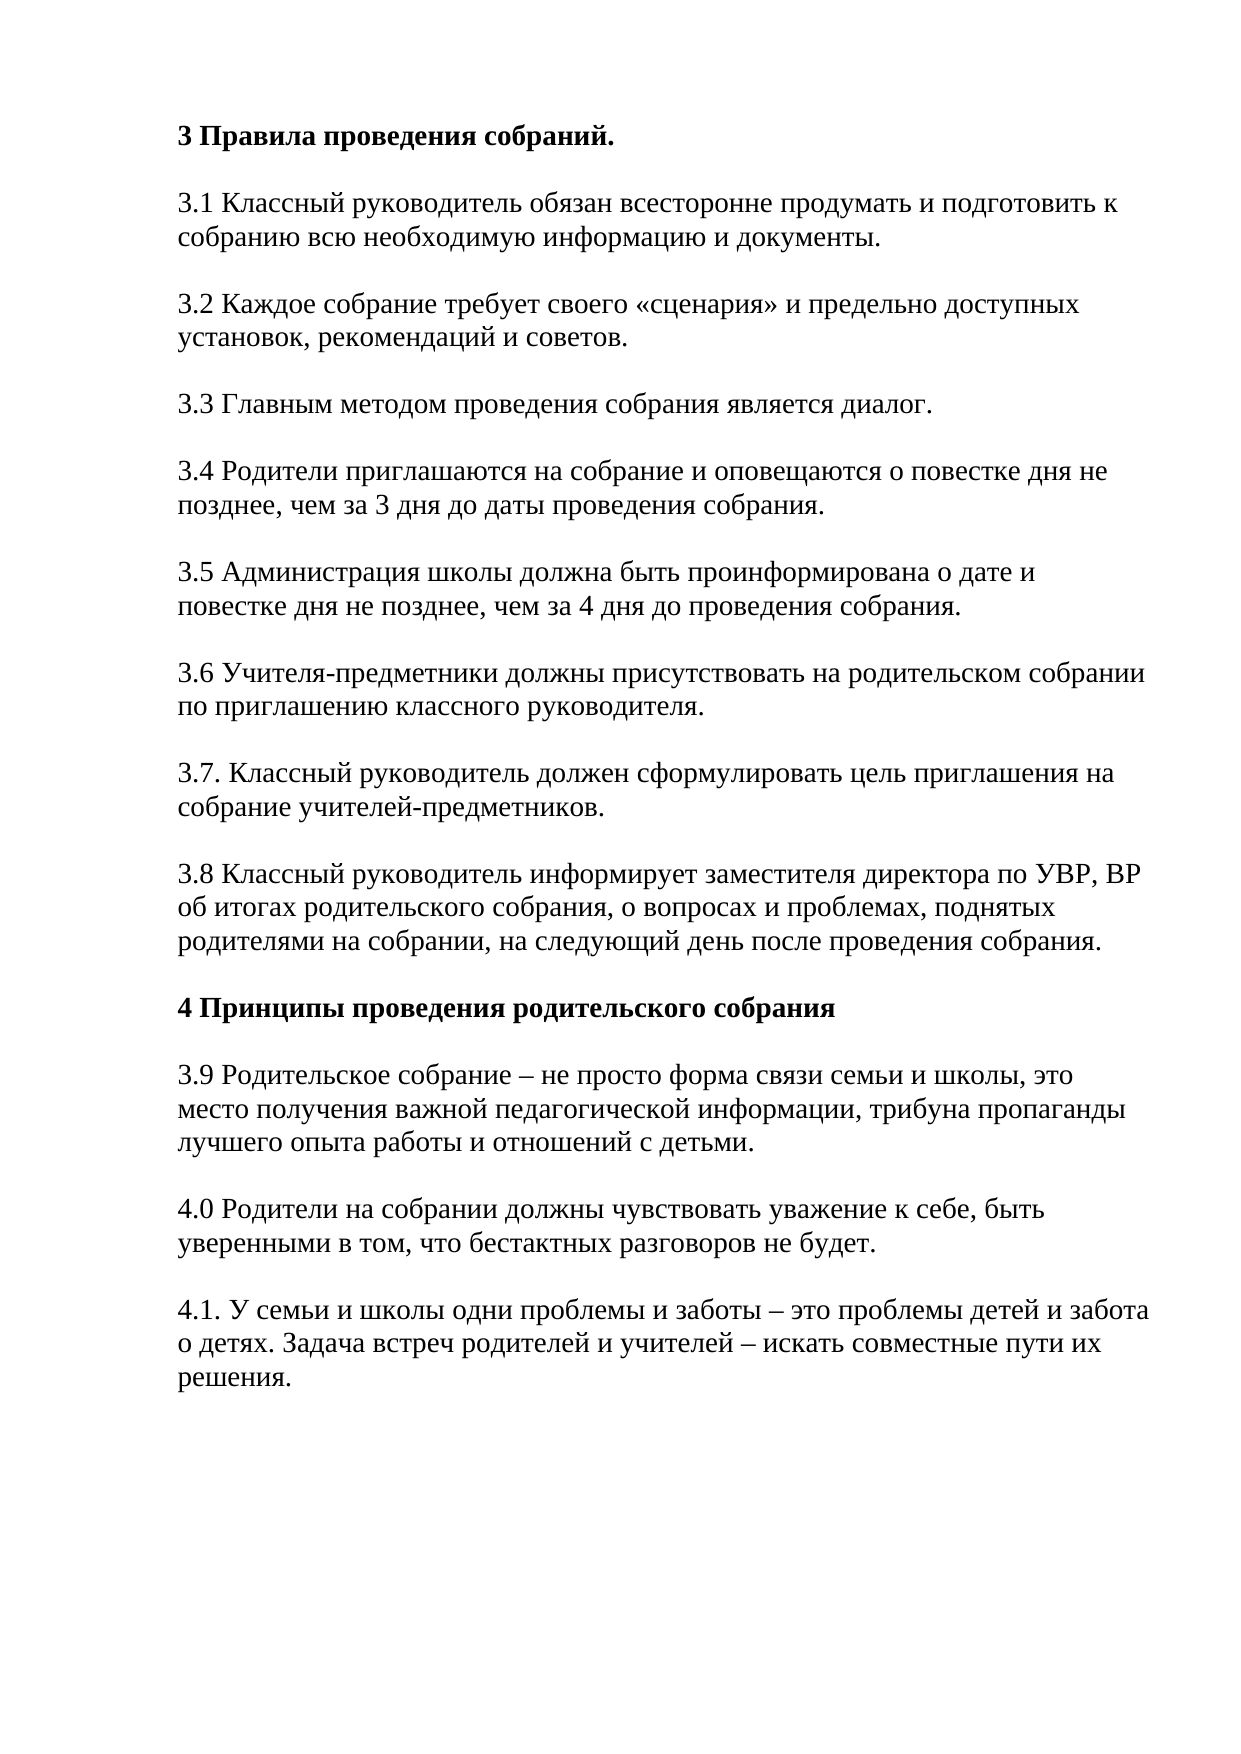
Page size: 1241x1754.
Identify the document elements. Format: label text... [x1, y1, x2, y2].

text 3 Правила проведения собраний. 3.1 Классный руководитель обязан всесторонне продумать и подготовить к собранию всю необходимую информацию и документы. 3.2 Каждое собрание требует своего «сценария» и предельно доступных установок, рекомендаций и советов. 3.3 Главным методом проведения собрания является диалог. 3.4 Родители приглашаются на собрание и оповещаются о повестке дня не позднее, чем за 3 дня до даты проведения собрания. 3.5 Администрация школы должна быть проинформирована о дате и повестке дня не позднее, чем за 4 дня до проведения собрания. 3.6 Учителя-предметники должны присутствовать на родительском собрании по приглашению классного руководителя. 3.7. Классный руководитель должен сформулировать цель приглашения на собрание учителей-предметников. 3.8 Классный руководитель информирует заместителя директора по УВР, ВР об итогах родительского собрания, о вопросах и проблемах, поднятых родителями на собрании, на следующий день после проведения собрания. 4 Принципы проведения родительского собрания 3.9 Родительское собрание – не просто форма связи семьи и школы, это место получения важной педагогической информации, трибуна пропаганды лучшего опыта работы и отношений с детьми. 4.0 Родители на собрании должны чувствовать уважение к себе, быть уверенными в том, что бестактных разговоров не будет. 4.1. У семьи и школы одни проблемы и заботы – это проблемы детей и забота о детях. Задача встреч родителей и учителей – искать совместные пути их решения. [177, 118, 1152, 1393]
